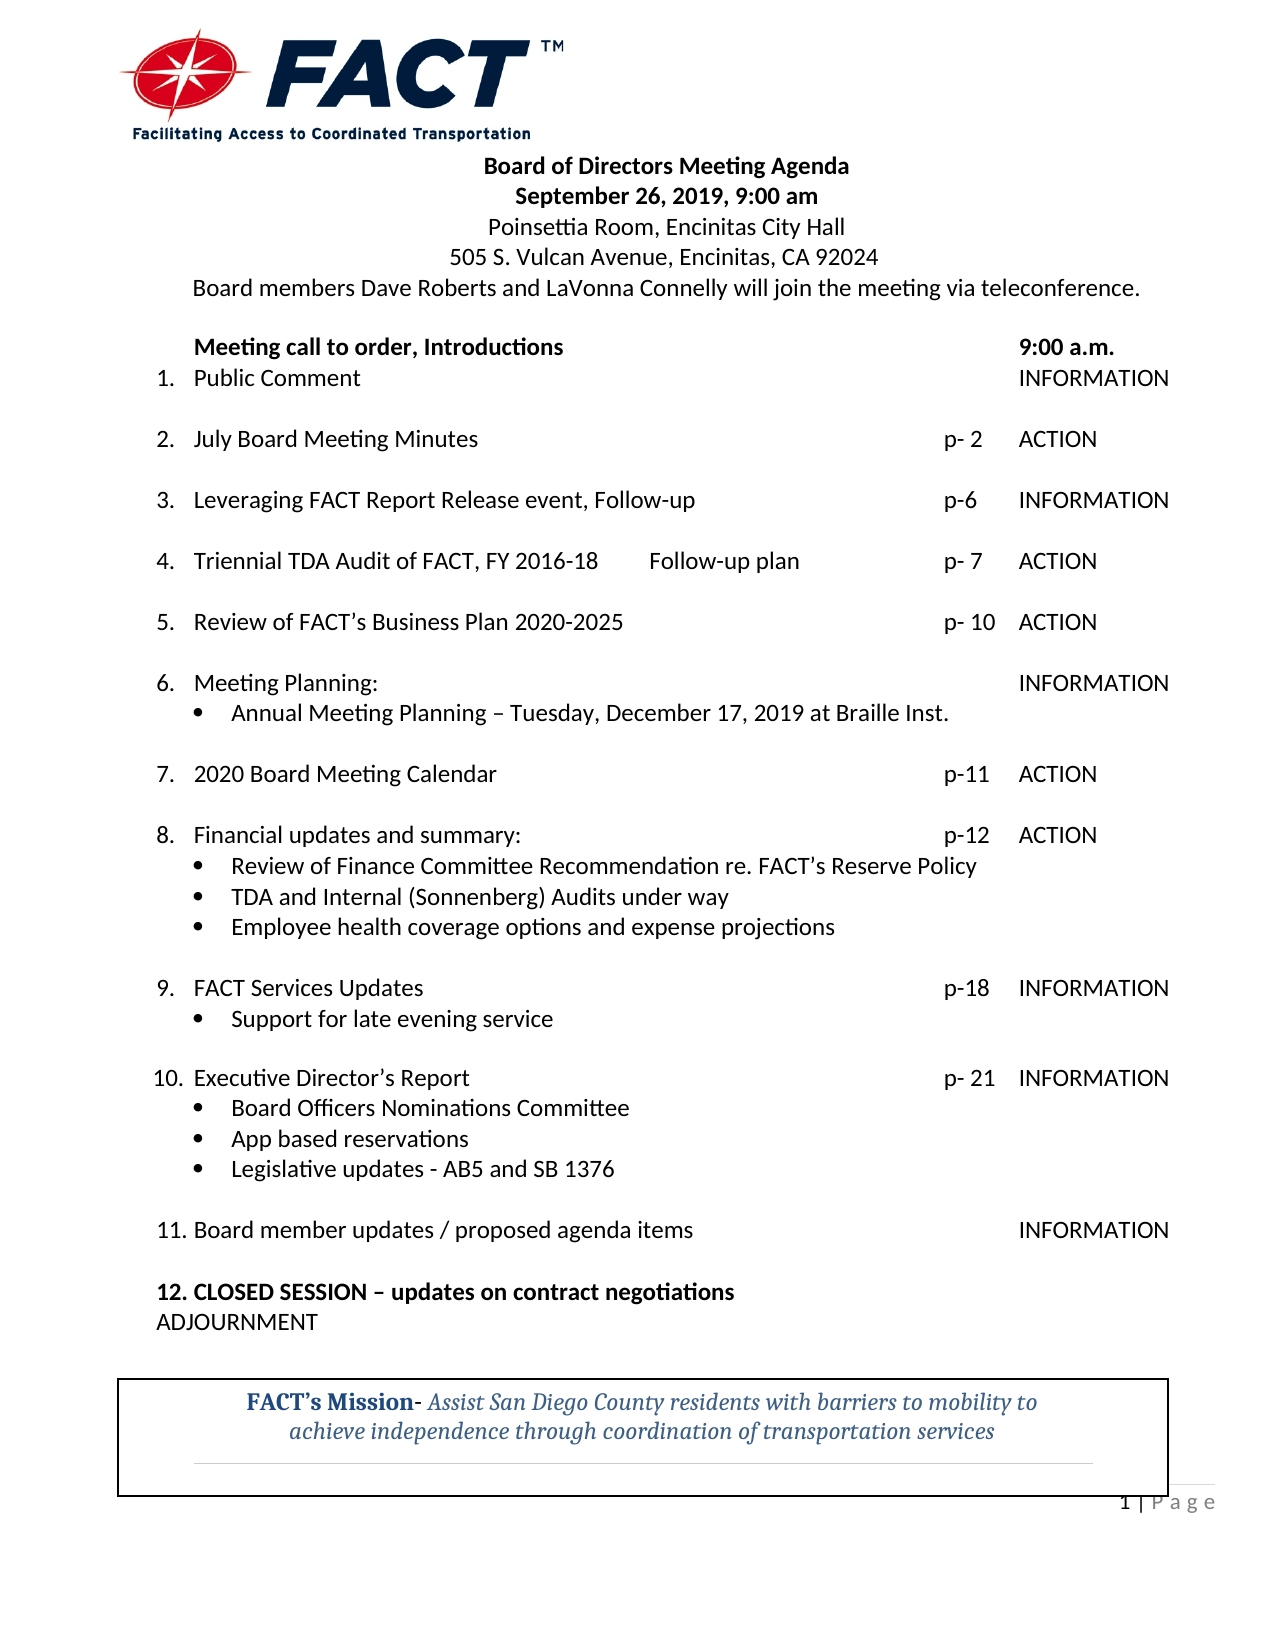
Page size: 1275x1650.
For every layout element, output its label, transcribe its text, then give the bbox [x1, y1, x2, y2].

list Support for late evening service [193, 1003, 1215, 1033]
text Meeting call to order, Introductions 9:00 a.m. [156, 331, 1215, 362]
text 12. CLOSED SESSION – updates on contract negotiations [156, 1276, 1215, 1306]
list Legislative updates - AB5 and SB 1376 [193, 1154, 1215, 1184]
text 11. Board member updates / proposed agenda items INFORMATION [156, 1215, 1215, 1245]
text 505 S. Vulcan Avenue, Encinitas, CA 92024 [118, 242, 1215, 272]
list Review of Finance Committee Recommendation re. FACT’s Reserve Policy [193, 850, 1215, 881]
list Triennial TDA Audit of FACT, FY 2016-18 Follow-up plan p- 7 ACTION [156, 545, 1215, 576]
list Public Comment INFORMATION [156, 362, 1215, 392]
list Financial updates and summary: p-12 ACTION [156, 820, 1215, 850]
list Employee health coverage options and expense projections [193, 911, 1215, 942]
picture [118, 28, 564, 142]
text Poinsettia Room, Encinitas City Hall [118, 211, 1215, 242]
list Review of FACT’s Business Plan 2020-2025 p- 10 ACTION [156, 606, 1215, 637]
text 10. Executive Director’s Report p- 21 INFORMATION [118, 1062, 1215, 1093]
list Annual Meeting Planning – Tuesday, December 17, 2019 at Braille Inst. [193, 698, 1215, 728]
text Board of Directors Meeting Agenda September 26, 2019, 9:00 am [118, 150, 1215, 211]
text ADJOURNMENT [156, 1306, 1215, 1337]
list Meeting Planning: INFORMATION [156, 667, 1215, 698]
list 2020 Board Meeting Calendar p-11 ACTION [156, 759, 1215, 789]
list FACT Services Updates p-18 INFORMATION [156, 972, 1215, 1003]
text Board members Dave Roberts and LaVonna Connelly will join the meeting via teleconference. [118, 272, 1215, 303]
list July Board Meeting Minutes p- 2 ACTION [156, 423, 1215, 453]
list TDA and Internal (Sonnenberg) Audits under way [193, 881, 1215, 911]
list Leveraging FACT Report Release event, Follow-up p-6 INFORMATION [156, 484, 1215, 514]
list Board Officers Nominations Committee [193, 1093, 1215, 1123]
list App based reservations [193, 1123, 1215, 1154]
